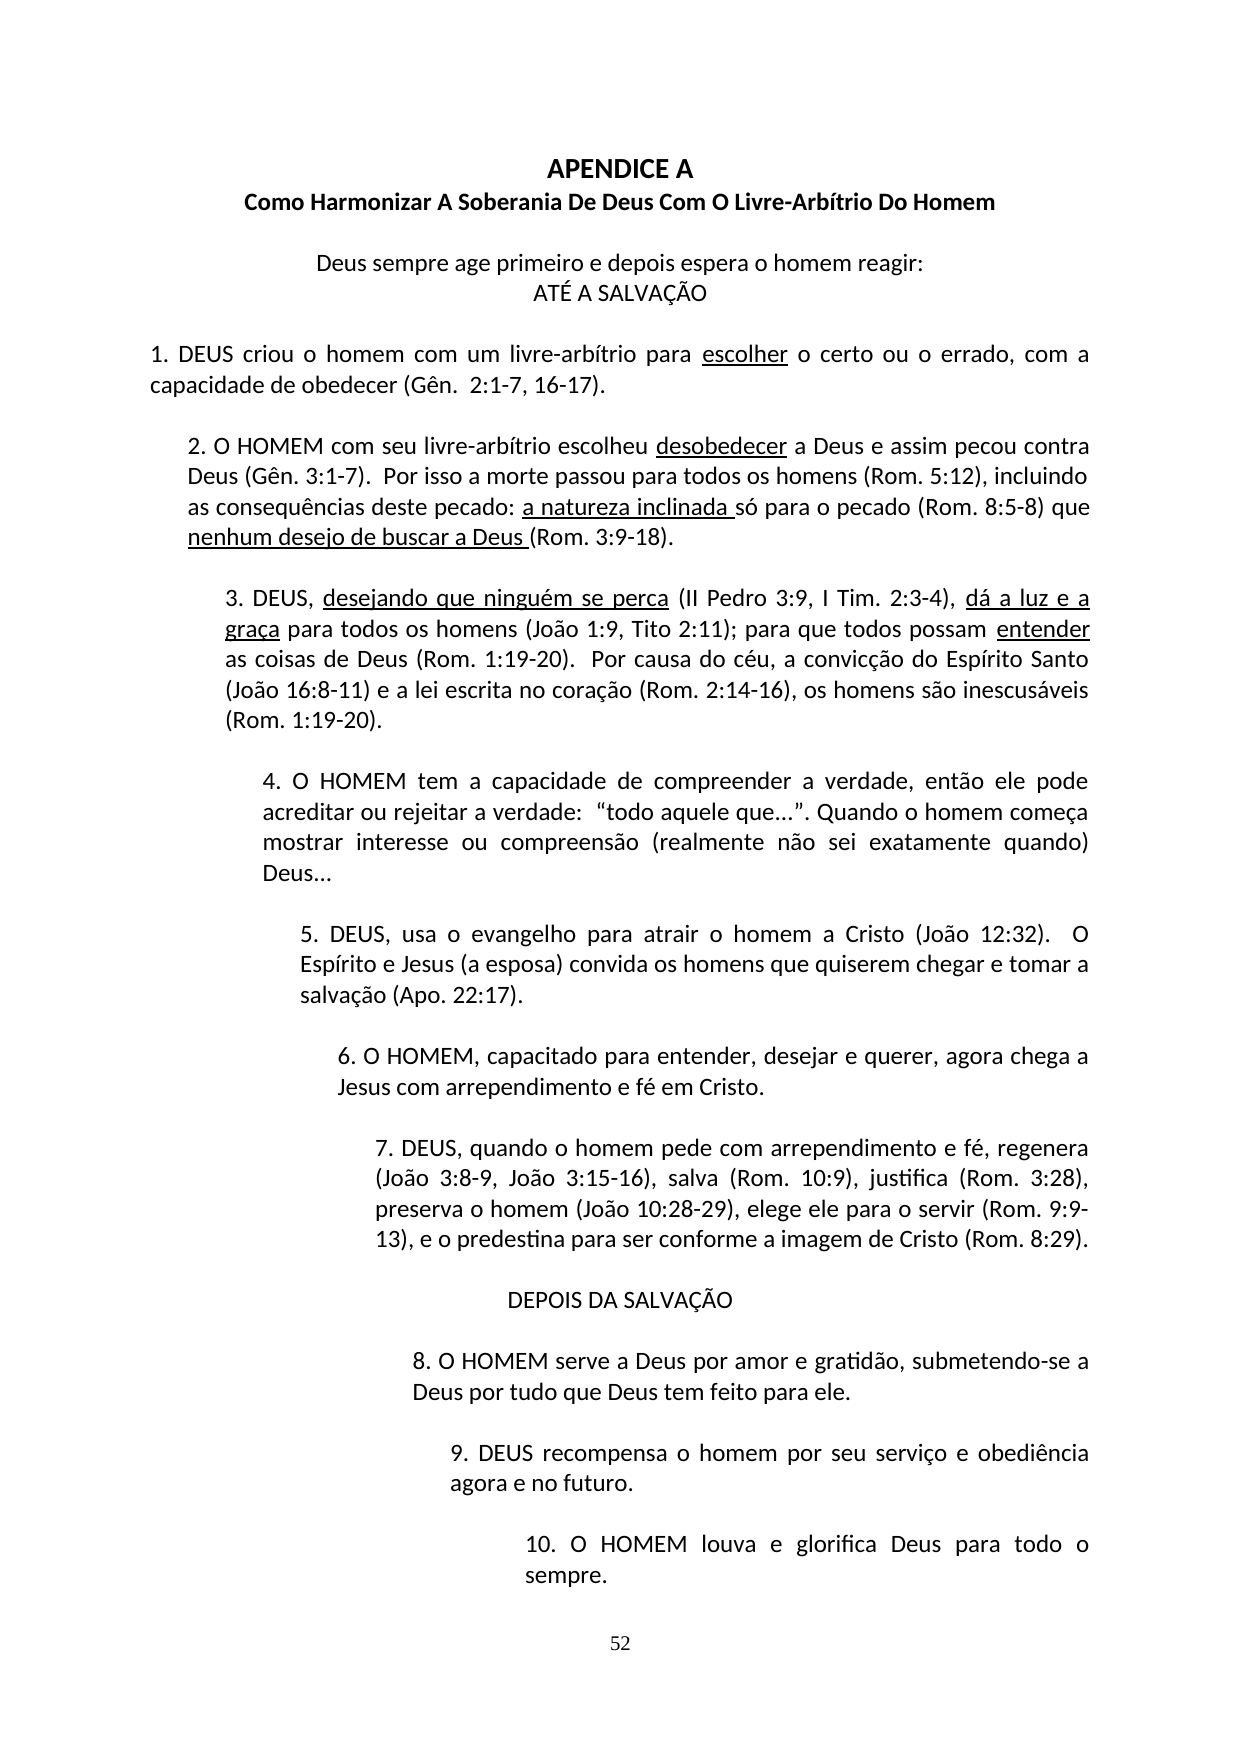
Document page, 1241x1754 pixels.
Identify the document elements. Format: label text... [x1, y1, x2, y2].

text 7. DEUS, quando o homem pede com arrependimento e fé, regenera (João 3:8-9, João 3:15-16), salva (Rom. 10:9), justifica (Rom. 3:28), preserva o homem (João 10:28-29), elege ele para o servir (Rom. 9:9-13), e o predestina para ser conforme a imagem de Cristo (Rom. 8:29). [375, 1132, 1090, 1254]
text 9. DEUS recompensa o homem por seu serviço e obediência agora e no futuro. [450, 1437, 1090, 1498]
text Como Harmonizar A Soberania De Deus Com O Livre-Arbítrio Do Homem [150, 186, 1090, 216]
text 8. O HOMEM serve a Deus por amor e gratidão, submetendo-se a Deus por tudo que Deus tem feito para ele. [412, 1345, 1090, 1406]
text ATÉ A SALVAÇÃO [150, 277, 1090, 308]
text 2. O HOMEM com seu livre-arbítrio escolheu desobedecer a Deus e assim pecou contra Deus (Gên. 3:1-7). Por isso a morte passou para todos os homens (Rom. 5:12), incluindo as consequências deste pecado: a natureza inclinada só para o pecado (Rom. 8:5-8) que nenhum desejo de buscar a Deus (Rom. 3:9-18). [187, 430, 1090, 552]
text Deus sempre age primeiro e depois espera o homem reagir: [150, 247, 1090, 277]
text 10. O HOMEM louva e glorifica Deus para todo o sempre. [525, 1528, 1090, 1589]
text DEPOIS DA SALVAÇÃO [150, 1284, 1090, 1315]
text 1. DEUS criou o homem com um livre-arbítrio para escolher o certo ou o errado, com a capacidade de obedecer (Gên. 2:1-7, 16-17). [150, 338, 1090, 399]
text 3. DEUS, desejando que ninguém se perca (II Pedro 3:9, I Tim. 2:3-4), dá a luz e a graça para todos os homens (João 1:9, Tito 2:11); para que todos possam entender as coisas de Deus (Rom. 1:19-20). Por causa do céu, a convicção do Espírito Santo (João 16:8-11) e a lei escrita no coração (Rom. 2:14-16), os homens são inescusáveis (Rom. 1:19-20). [225, 582, 1090, 735]
text 6. O HOMEM, capacitado para entender, desejar e querer, agora chega a Jesus com arrependimento e fé em Cristo. [337, 1040, 1090, 1101]
text 5. DEUS, usa o evangelho para atrair o homem a Cristo (João 12:32). O Espírito e Jesus (a esposa) convida os homens que quiserem chegar e tomar a salvação (Apo. 22:17). [300, 918, 1090, 1010]
text APENDICE A [150, 150, 1090, 186]
text 4. O HOMEM tem a capacidade de compreender a verdade, então ele pode acreditar ou rejeitar a verdade: “todo aquele que...”. Quando o homem começa mostrar interesse ou compreensão (realmente não sei exatamente quando) Deus... [262, 766, 1090, 888]
